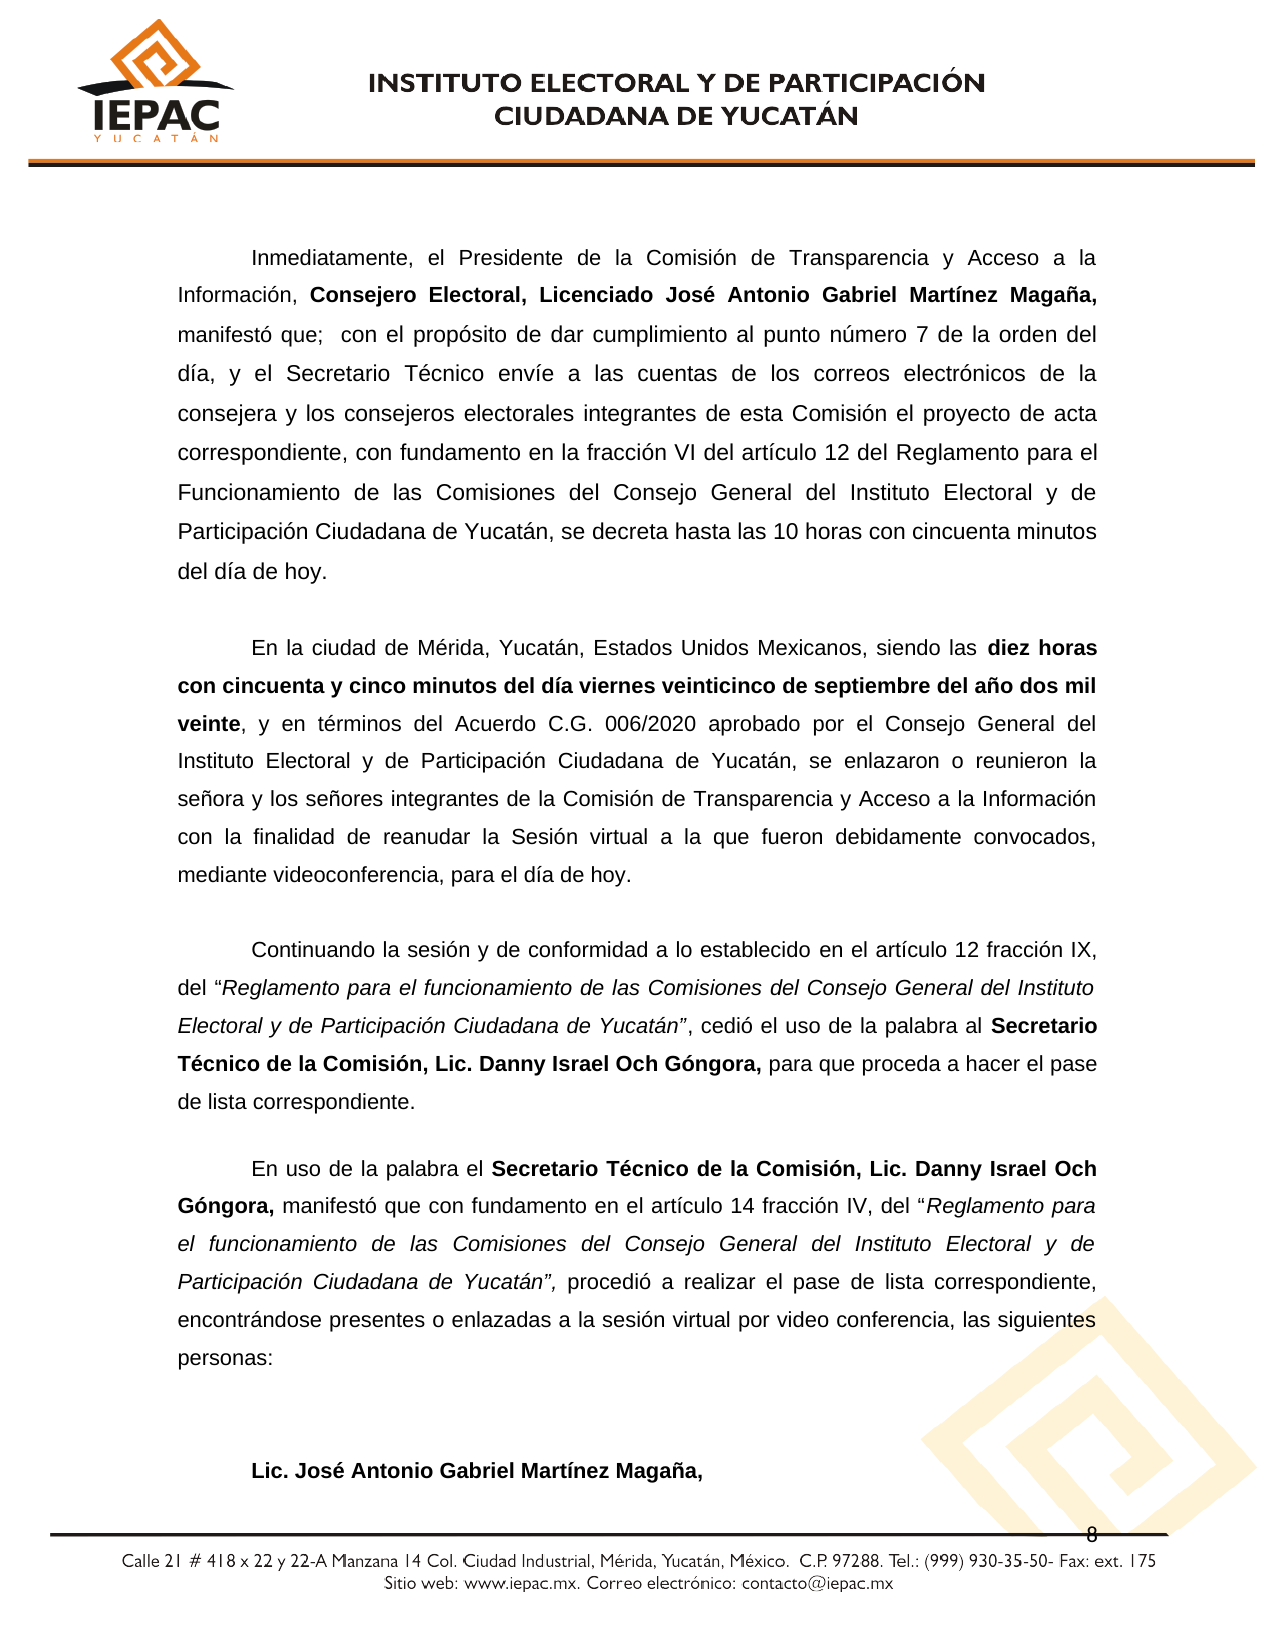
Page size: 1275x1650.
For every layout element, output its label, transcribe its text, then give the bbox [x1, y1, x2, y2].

text En uso de la palabra el Secretario Técnico de la Comisión, Lic. Danny Israel Och Góngora, manifestó que con fundamento en el artículo 14 fracción IV, del “Reglamento para el funcionamiento de las Comisiones del Consejo General del Instituto Electoral y de Participación Ciudadana de Yucatán”, procedió a realizar el pase de lista correspondiente, encontrándose presentes o enlazadas a la sesión virtual por video conferencia, las siguientes personas: [177, 1155, 1098, 1370]
text Inmediatamente, el Presidente de la Comisión de Transparencia y Acceso a la Información, Consejero Electoral, Licenciado José Antonio Gabriel Martínez Magaña, manifestó que; con el propósito de dar cumplimiento al punto número 7 de la orden del día, y el Secretario Técnico envíe a las cuentas de los correos electrónicos de la consejera y los consejeros electorales integrantes de esta Comisión el proyecto de acta correspondiente, con fundamento en la fracción VI del artículo 12 del Reglamento para el Funcionamiento de las Comisiones del Consejo General del Instituto Electoral y de Participación Ciudadana de Yucatán, se decreta hasta las 10 horas con cincuenta minutos del día de hoy. [177, 244, 1098, 584]
picture [28, 19, 1259, 1592]
text Lic. José Antonio Gabriel Martínez Magaña, [177, 1458, 1098, 1483]
text Continuando la sesión y de conformidad a lo establecido en el artículo 12 fracción IX, del “Reglamento para el funcionamiento de las Comisiones del Consejo General del Instituto Electoral y de Participación Ciudadana de Yucatán”, cedió el uso de la palabra al Secretario Técnico de la Comisión, Lic. Danny Israel Och Góngora, para que proceda a hacer el pase de lista correspondiente. [177, 937, 1098, 1114]
text En la ciudad de Mérida, Yucatán, Estados Unidos Mexicanos, siendo las diez horas con cincuenta y cinco minutos del día viernes veinticinco de septiembre del año dos mil veinte, y en términos del Acuerdo C.G. 006/2020 aprobado por el Consejo General del Instituto Electoral y de Participación Ciudadana de Yucatán, se enlazaron o reunieron la señora y los señores integrantes de la Comisión de Transparencia y Acceso a la Información con la finalidad de reanudar la Sesión virtual a la que fueron debidamente convocados, mediante videoconferencia, para el día de hoy. [177, 635, 1098, 887]
